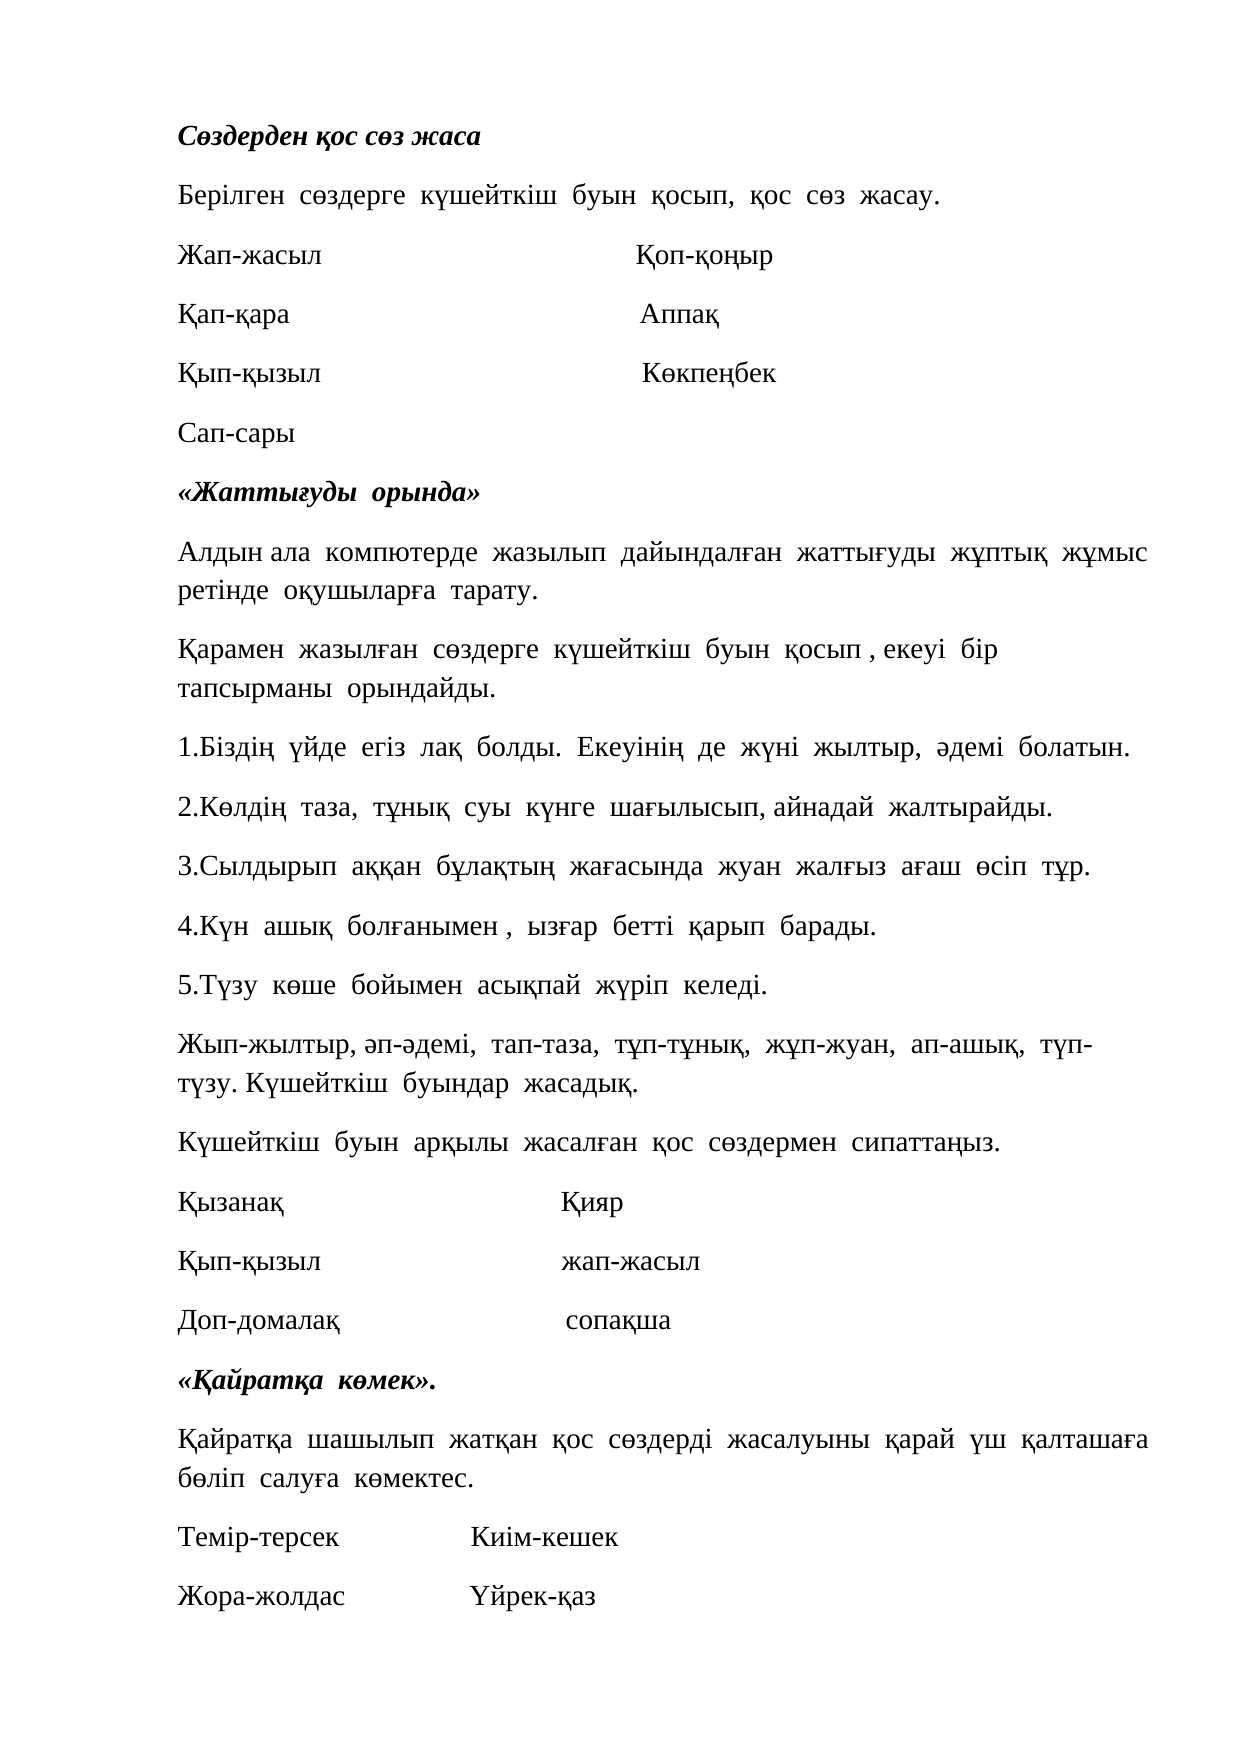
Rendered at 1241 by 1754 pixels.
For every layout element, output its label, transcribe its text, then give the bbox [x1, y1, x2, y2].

text Жора-жолдас Үйрек-қаз [177, 1578, 1152, 1612]
text «Жаттығуды орында» [177, 474, 1152, 508]
text Сөздерден қос сөз жаса [177, 118, 1152, 152]
text Қарамен жазылған сөздерге күшейткіш буын қосып , екеуі бір тапсырманы орындайды. [177, 632, 1152, 704]
text Жап-жасыл Қоп-қоңыр [177, 237, 1152, 270]
text Қып-қызыл Көкпеңбек [177, 356, 1152, 389]
text 3.Сылдырып аққан бұлақтың жағасында жуан жалғыз ағаш өсіп тұр. [177, 848, 1152, 882]
text Жып-жылтыр, әп-әдемі, тап-таза, тұп-тұнық, жұп-жуан, ап-ашық, түп-түзу. Күшейткіш буындар жасадық. [177, 1026, 1152, 1098]
text 4.Күн ашық болғанымен , ызғар бетті қарып барады. [177, 908, 1152, 941]
text Берілген сөздерге күшейткіш буын қосып, қос сөз жасау. [177, 177, 1152, 211]
text Доп-домалақ сопақша [177, 1302, 1152, 1336]
text Қайратқа шашылып жатқан қос сөздерді жасалуыны қарай үш қалташаға бөліп салуға көмектес. [177, 1421, 1152, 1493]
text Қап-қара Аппақ [177, 296, 1152, 330]
text Алдын ала компютерде жазылып дайындалған жаттығуды жұптық жұмыс ретінде оқушыларға тарату. [177, 534, 1152, 606]
text Күшейткіш буын арқылы жасалған қос сөздермен сипаттаңыз. [177, 1124, 1152, 1158]
text «Қайратқа көмек». [177, 1362, 1152, 1395]
text Қып-қызыл жап-жасыл [177, 1243, 1152, 1277]
text Сап-сары [177, 415, 1152, 448]
text Қызанақ Қияр [177, 1184, 1152, 1217]
text 5.Түзу көше бойымен асықпай жүріп келеді. [177, 967, 1152, 1001]
text Темір-терсек Киім-кешек [177, 1519, 1152, 1553]
text 1.Біздің үйде егіз лақ болды. Екеуінің де жүні жылтыр, әдемі болатын. [177, 729, 1152, 763]
text 2.Көлдің таза, тұнық суы күнге шағылысып, айнадай жалтырайды. [177, 789, 1152, 822]
